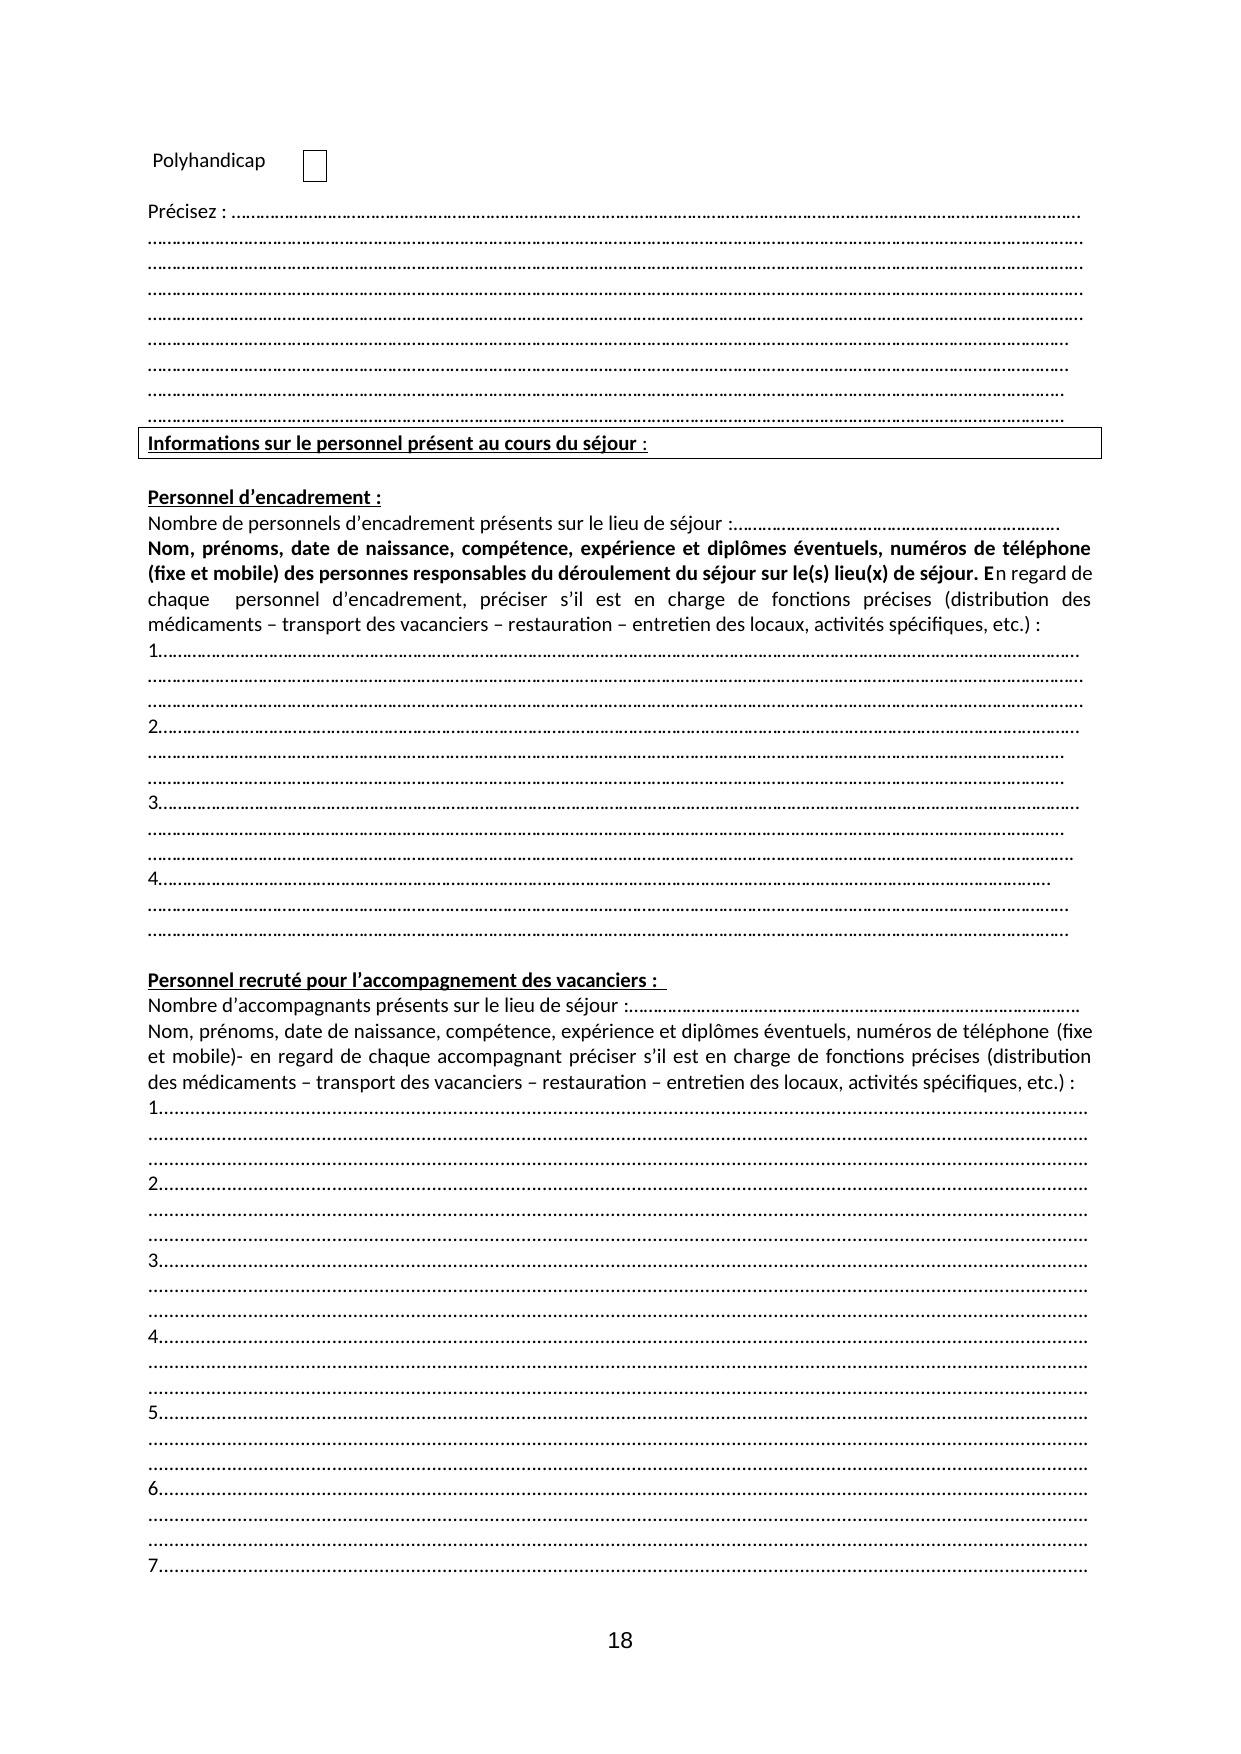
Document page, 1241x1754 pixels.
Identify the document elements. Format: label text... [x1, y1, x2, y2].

text ……………………………………………………………………………………………………………………………………………………………………….. [148, 376, 1093, 402]
text ……………………………………………………………………………………………………………………………………………………………………….. [148, 764, 1093, 789]
text Polyhandicap [148, 148, 1093, 173]
text ………………………………………………………………………………………………………………………………………………………………………… [148, 351, 1093, 376]
text Personnel d’encadrement : [148, 484, 1093, 510]
text Informations sur le personnel présent au cours du séjour : [139, 428, 1101, 458]
text 3………………………………………………………………………………………………………………………………………………………………………………………………………………………………………………………………………………………………………………………………………………….. [148, 789, 1093, 840]
text Nom, prénoms, date de naissance, compétence, expérience et diplômes éventuels, numéros de téléphone (fixe et mobile)- en regard de chaque accompagnant préciser s’il est en charge de fonctions précises (distribution des médicaments – transport des vacanciers – restauration – entretien des locaux, activités spécifiques, etc.) : [148, 1018, 1093, 1094]
text …………………………………………………………………………………………………………………………………………………………………………. [148, 840, 1093, 866]
text ………………………………………………………………………………………………………………………………………………………………………… [148, 916, 1093, 942]
text ………………………………………………………………………………………………………………………………………………………………………… [148, 891, 1093, 916]
text Nombre d’accompagnants présents sur le lieu de séjour :…………………………………………………………………………………. [148, 993, 1093, 1018]
text Nombre de personnels d’encadrement présents sur le lieu de séjour :………………………………………………………….. [148, 510, 1093, 535]
text Personnel recruté pour l’accompagnement des vacanciers : [148, 967, 1093, 993]
text Nom, prénoms, date de naissance, compétence, expérience et diplômes éventuels, numéros de téléphone (fixe et mobile) des personnes responsables du déroulement du séjour sur le(s) lieu(x) de séjour. En regard de chaque personnel d’encadrement, préciser s’il est en charge de fonctions précises (distribution des médicaments – transport des vacanciers – restauration – entretien des locaux, activités spécifiques, etc.) : [148, 535, 1093, 637]
text Précisez : …………………………………………………………………………………………………………………………………………………………………………………………………………………………………………………………………………………………………………………………………………………………………………………………………………………………………………………………………………………………………………………………………………………………………………………………………………………………………………………………………………………………………………………………………………………………………………………………………………………………………………………………………………………………………………………………………………………………………………………………………………………………………………………………… [148, 198, 1093, 351]
text 1……………………………………………………………………………………………………………………………………………………………………………………………………………………………………………………………………………………………………………………………………………………………………………………………………………………………………………………………………………………………………………………………………2………………………………………………………………………………………………………………………………………………………………………………………………………………………………………………………………………………………………………………………………………………….. [148, 637, 1093, 764]
text 4…………………………………………………………………………………………………………………………………………………………………… [148, 866, 1093, 891]
text ……………………………………………………………………………………………………………………………………………………………………….. [148, 402, 1093, 427]
